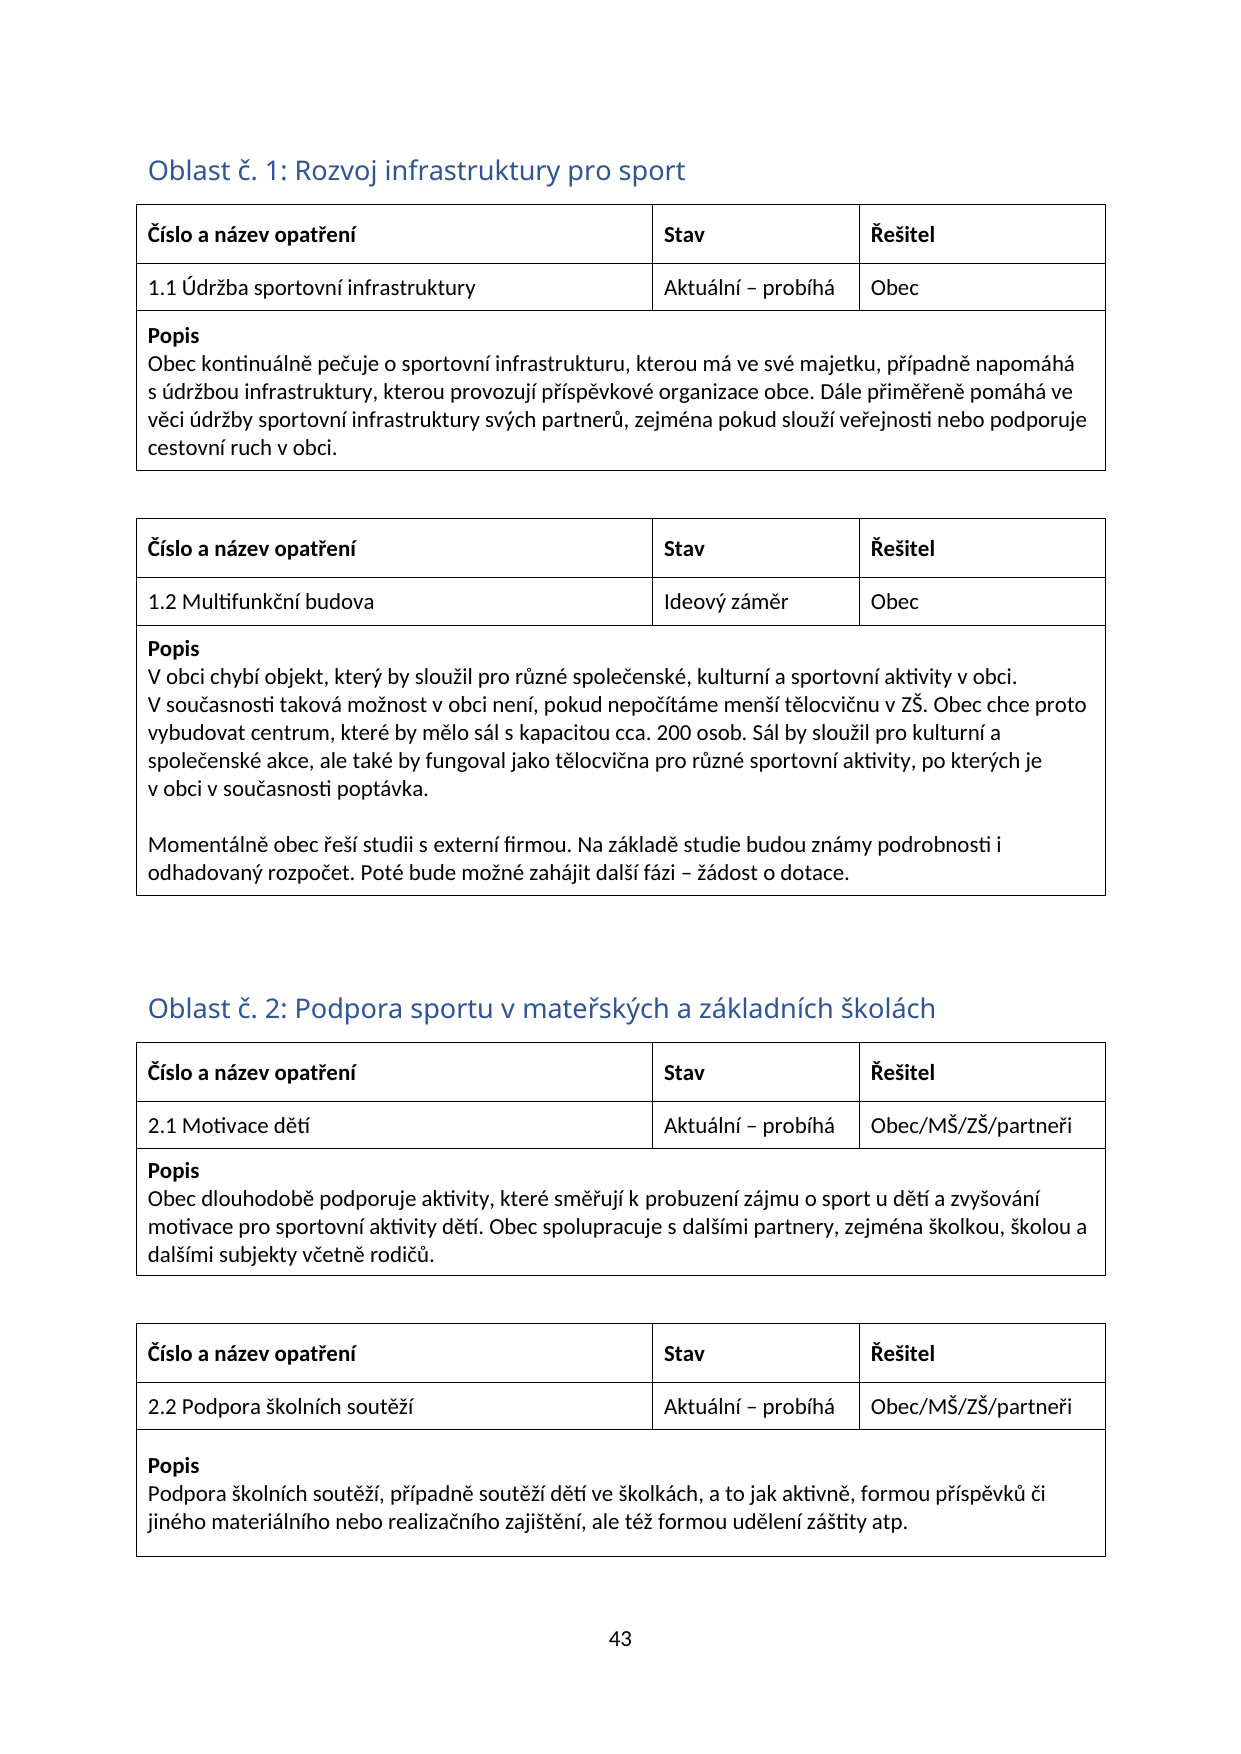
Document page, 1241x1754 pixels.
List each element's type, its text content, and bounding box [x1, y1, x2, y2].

table_cell Popis Obec dlouhodobě podporuje aktivity, které směřují k probuzení zájmu o sport u dětí a zvyšování motivace pro sportovní aktivity dětí. Obec spolupracuje s dalšími partnery, zejména školkou, školou a dalšími subjekty včetně rodičů. [137, 1149, 1105, 1275]
table_header Stav [653, 1324, 859, 1382]
table_cell Obec [860, 264, 1105, 310]
table_cell 2.2 Podpora školních soutěží [137, 1383, 652, 1429]
table_header Číslo a název opatření [137, 1324, 652, 1382]
table_header Řešitel [860, 519, 1105, 577]
table_header Řešitel [860, 205, 1105, 263]
table_cell Obec/MŠ/ZŠ/partneři [860, 1102, 1105, 1148]
subtitle Oblast č. 2: Podpora sportu v mateřských a základních školách [148, 989, 1093, 1026]
table_cell 1.1 Údržba sportovní infrastruktury [137, 264, 652, 310]
table_header Číslo a název opatření [137, 205, 652, 263]
table_header Stav [653, 519, 859, 577]
table_cell 1.2 Multifunkční budova [137, 578, 652, 624]
table_header Stav [653, 1043, 859, 1101]
table_cell Obec [860, 578, 1105, 624]
subtitle Oblast č. 1: Rozvoj infrastruktury pro sport [148, 152, 1093, 189]
table_cell Obec/MŠ/ZŠ/partneři [860, 1383, 1105, 1429]
table_cell Popis V obci chybí objekt, který by sloužil pro různé společenské, kulturní a sportovní aktivity v obci. V současnosti taková možnost v obci není, pokud nepočítáme menší tělocvičnu v ZŠ. Obec chce proto vybudovat centrum, které by mělo sál s kapacitou cca. 200 osob. Sál by sloužil pro kulturní a společenské akce, ale také by fungoval jako tělocvična pro různé sportovní aktivity, po kterých je v obci v současnosti poptávka. Momentálně obec řeší studii s externí firmou. Na základě studie budou známy podrobnosti i odhadovaný rozpočet. Poté bude možné zahájit další fázi – žádost o dotace. [137, 626, 1105, 894]
table_cell 2.1 Motivace dětí [137, 1102, 652, 1148]
table_cell Aktuální – probíhá [653, 264, 859, 310]
table_header Řešitel [860, 1324, 1105, 1382]
table_cell Ideový záměr [653, 578, 859, 624]
table_header Řešitel [860, 1043, 1105, 1101]
table_header Číslo a název opatření [137, 519, 652, 577]
table_header Stav [653, 205, 859, 263]
table_cell Popis Podpora školních soutěží, případně soutěží dětí ve školkách, a to jak aktivně, formou příspěvků či jiného materiálního nebo realizačního zajištění, ale též formou udělení záštity atp. [137, 1430, 1105, 1556]
table_header Číslo a název opatření [137, 1043, 652, 1101]
table_cell Popis Obec kontinuálně pečuje o sportovní infrastrukturu, kterou má ve své majetku, případně napomáhá s údržbou infrastruktury, kterou provozují příspěvkové organizace obce. Dále přiměřeně pomáhá ve věci údržby sportovní infrastruktury svých partnerů, zejména pokud slouží veřejnosti nebo podporuje cestovní ruch v obci. [137, 311, 1105, 470]
table_cell Aktuální – probíhá [653, 1102, 859, 1148]
table_cell Aktuální – probíhá [653, 1383, 859, 1429]
